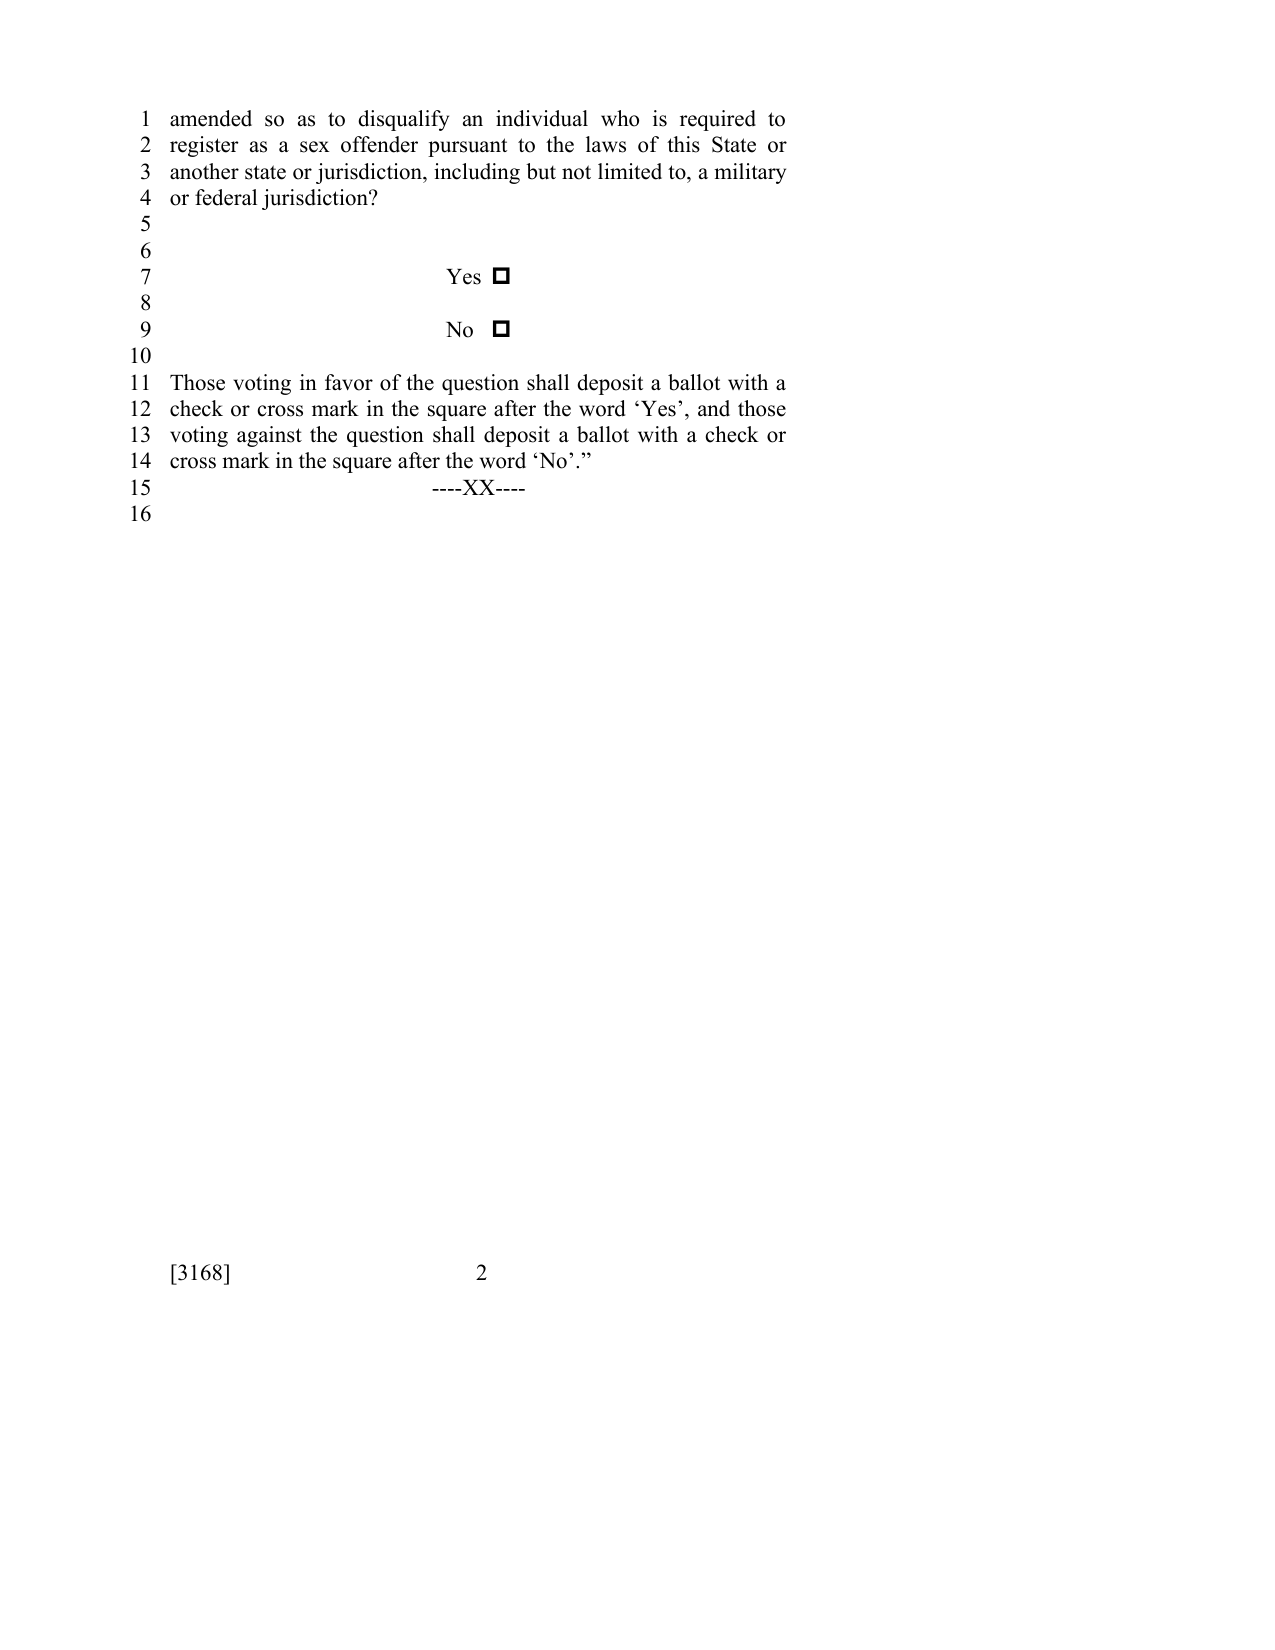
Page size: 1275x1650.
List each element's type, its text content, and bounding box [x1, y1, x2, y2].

text No  [169, 316, 787, 342]
text ----XX---- [169, 474, 787, 500]
text Yes  [169, 263, 787, 289]
text Those voting in favor of the question shall deposit a ballot with a check or cross mark in the square after the word ‘Yes’, and those voting against the question shall deposit a ballot with a check or cross mark in the square after the word ‘No’.” [169, 368, 787, 474]
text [169, 105, 787, 210]
